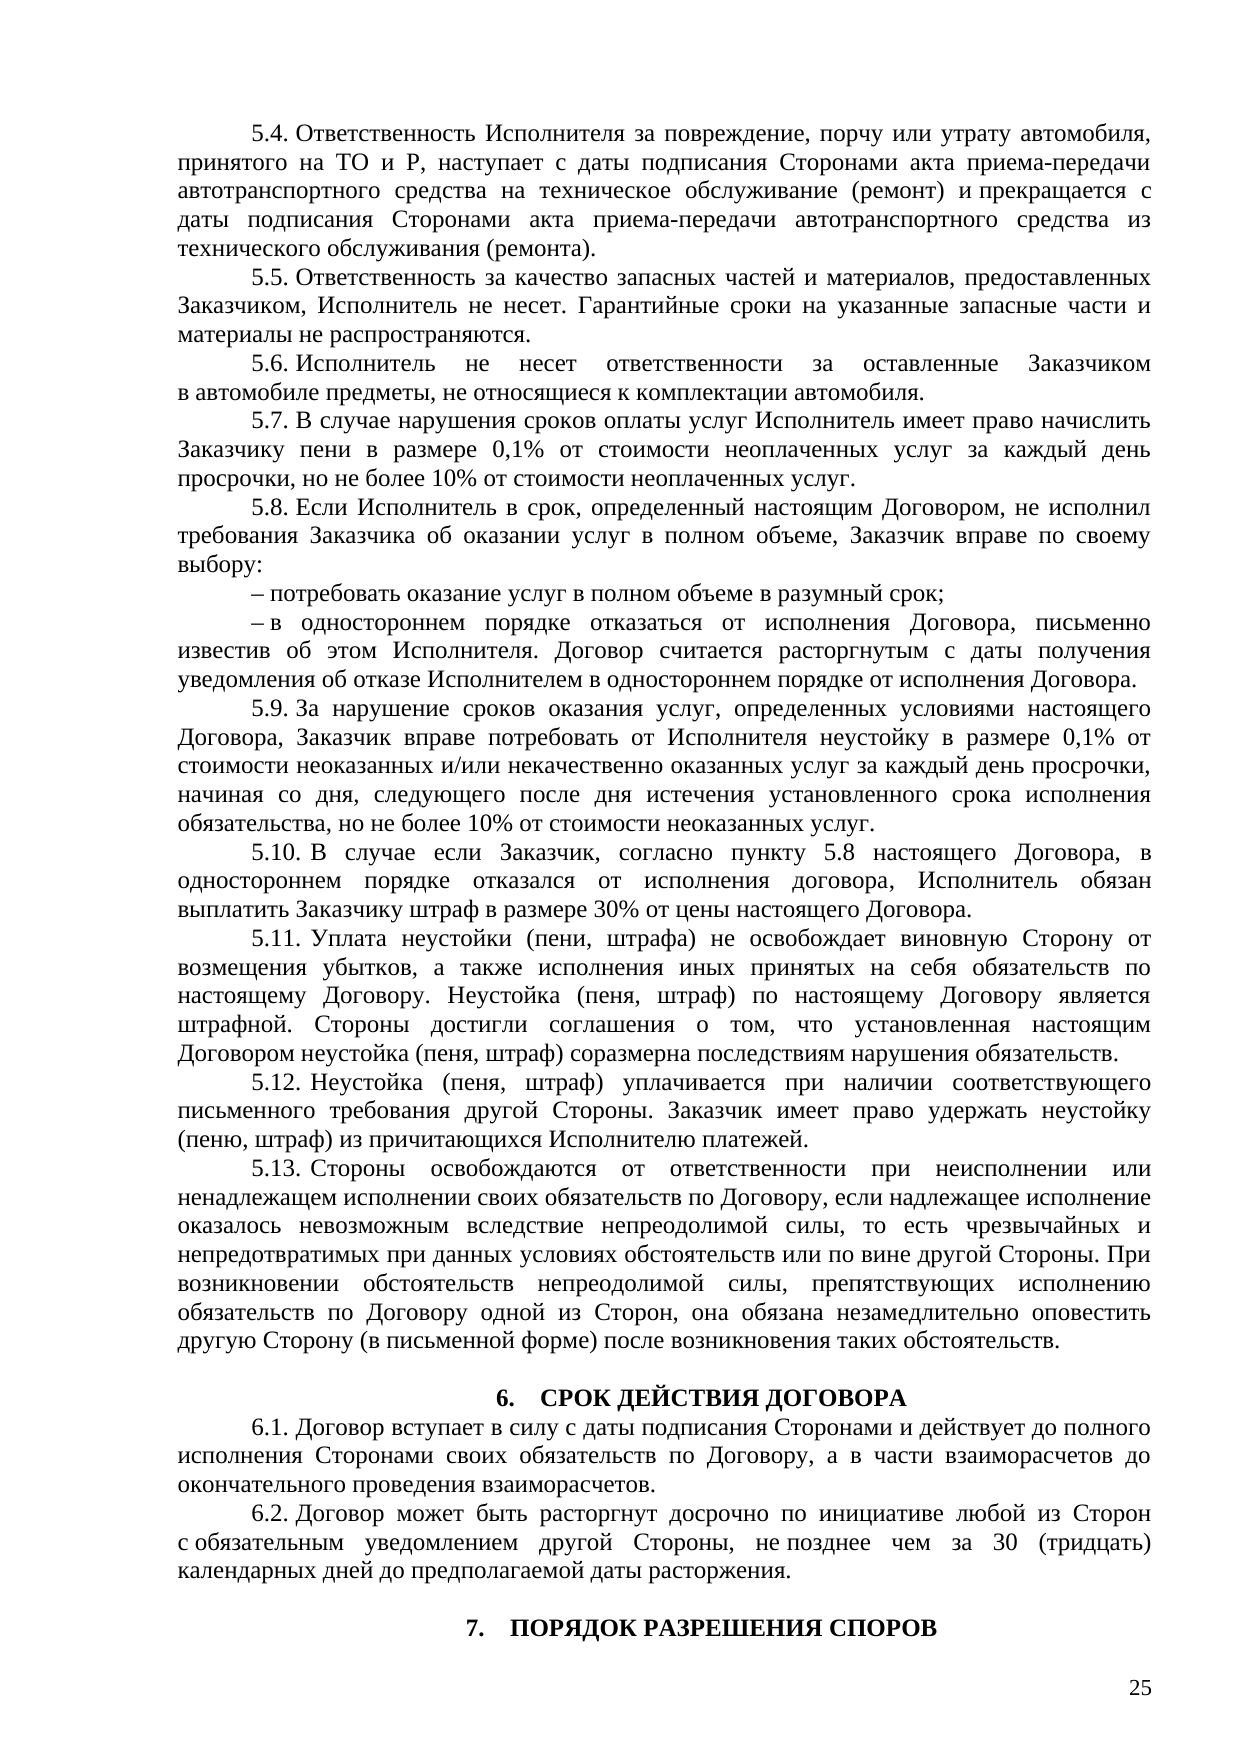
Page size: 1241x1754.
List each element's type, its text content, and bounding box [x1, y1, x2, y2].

list Уплата неустойки (пени, штрафа) не освобождает виновную Сторону от возмещения убытков, а также исполнения иных принятых на себя обязательств по настоящему Договору. Неустойка (пеня, штраф) по настоящему Договору является штрафной. Стороны достигли соглашения о том, что установленная настоящим Договором неустойка (пеня, штраф) соразмерна последствиям нарушения обязательств. [177, 923, 1152, 1067]
list ПОРЯДОК РАЗРЕШЕНИЯ СПОРОВ [177, 1613, 1152, 1642]
list За нарушение сроков оказания услуг, определенных условиями настоящего Договора, Заказчик вправе потребовать от Исполнителя неустойку в размере 0,1% от стоимости неоказанных и/или некачественно оказанных услуг за каждый день просрочки, начиная со дня, следующего после дня истечения установленного срока исполнения обязательства, но не более 10% от стоимости неоказанных услуг. [177, 693, 1152, 837]
list Ответственность Исполнителя за повреждение, порчу или утрату автомобиля, принятого на ТО и Р, наступает с даты подписания Сторонами акта приема-передачи автотранспортного средства на техническое обслуживание (ремонт) и прекращается с даты подписания Сторонами акта приема-передачи автотранспортного средства из технического обслуживания (ремонта). [177, 118, 1152, 262]
list СРОК ДЕЙСТВИЯ ДОГОВОРА [177, 1383, 1152, 1412]
list В случае нарушения сроков оплаты услуг Исполнитель имеет право начислить Заказчику пени в размере 0,1% от стоимости неоплаченных услуг за каждый день просрочки, но не более 10% от стоимости неоплаченных услуг. [177, 406, 1152, 492]
list Ответственность за качество запасных частей и материалов, предоставленных Заказчиком, Исполнитель не несет. Гарантийные сроки на указанные запасные части и материалы не распространяются. [177, 262, 1152, 348]
list Стороны освобождаются от ответственности при неисполнении или ненадлежащем исполнении своих обязательств по Договору, если надлежащее исполнение оказалось невозможным вследствие непреодолимой силы, то есть чрезвычайных и непредотвратимых при данных условиях обстоятельств или по вине другой Стороны. При возникновении обстоятельств непреодолимой силы, препятствующих исполнению обязательств по Договору одной из Сторон, она обязана незамедлительно оповестить другую Сторону (в письменной форме) после возникновения таких обстоятельств. [177, 1153, 1152, 1354]
list Договор вступает в силу с даты подписания Сторонами и действует до полного исполнения Сторонами своих обязательств по Договору, а в части взаиморасчетов до окончательного проведения взаиморасчетов. [177, 1412, 1152, 1498]
list Исполнитель не несет ответственности за оставленные Заказчиком в автомобиле предметы, не относящиеся к комплектации автомобиля. [177, 348, 1152, 406]
text – в одностороннем порядке отказаться от исполнения Договора, письменно известив об этом Исполнителя. Договор считается расторгнутым с даты получения уведомления об отказе Исполнителем в одностороннем порядке от исполнения Договора. [177, 607, 1152, 693]
list Если Исполнитель в срок, определенный настоящим Договором, не исполнил требования Заказчика об оказании услуг в полном объеме, Заказчик вправе по своему выбору: [177, 492, 1152, 578]
list В случае если Заказчик, согласно пункту 5.8 настоящего Договора, в одностороннем порядке отказался от исполнения договора, Исполнитель обязан выплатить Заказчику штраф в размере 30% от цены настоящего Договора. [177, 837, 1152, 923]
list Неустойка (пеня, штраф) уплачивается при наличии соответствующего письменного требования другой Стороны. Заказчик имеет право удержать неустойку (пеню, штраф) из причитающихся Исполнителю платежей. [177, 1067, 1152, 1153]
list Договор может быть расторгнут досрочно по инициативе любой из Сторон с обязательным уведомлением другой Стороны, не позднее чем за 30 (тридцать) календарных дней до предполагаемой даты расторжения. [177, 1498, 1152, 1584]
text – потребовать оказание услуг в полном объеме в разумный срок; [177, 578, 1152, 607]
